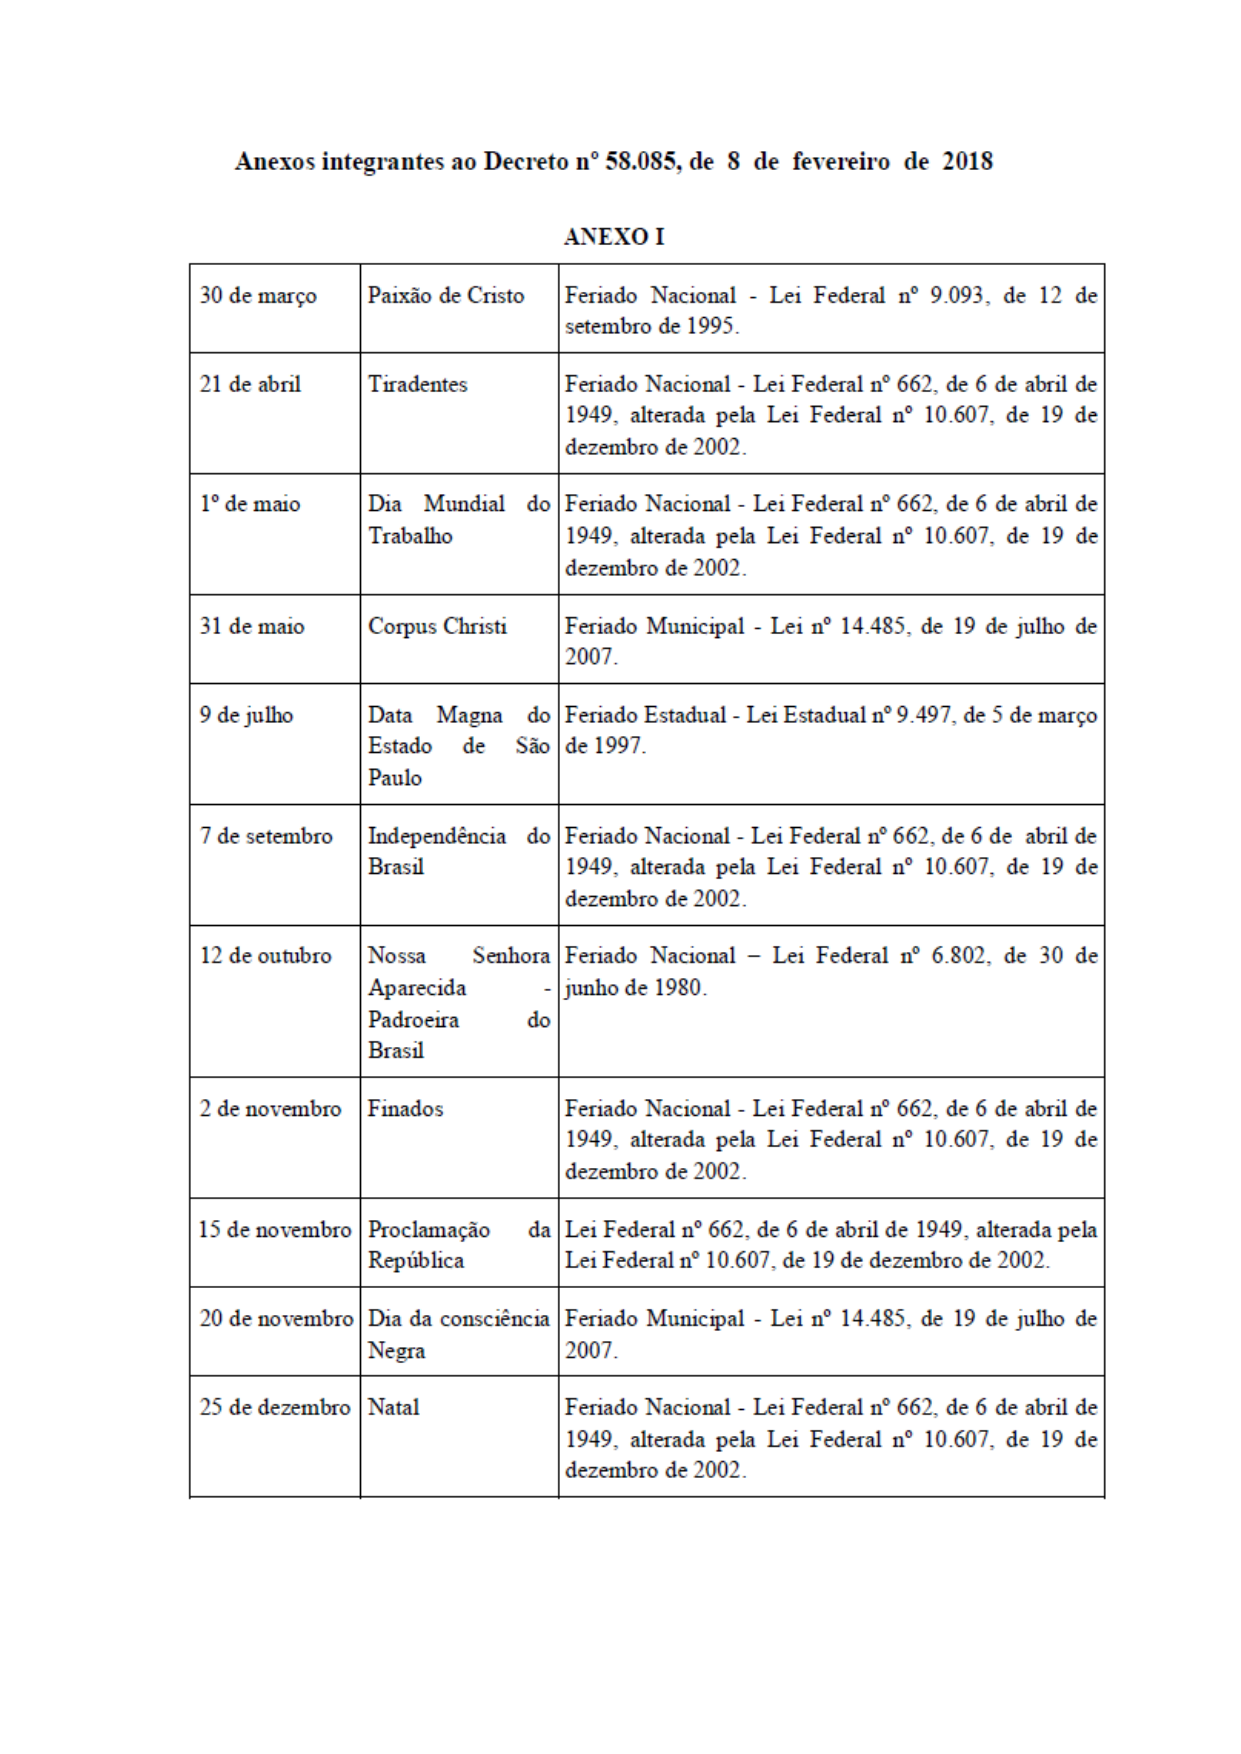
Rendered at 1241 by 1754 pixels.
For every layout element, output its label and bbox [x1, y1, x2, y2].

picture [177, 147, 1115, 1507]
